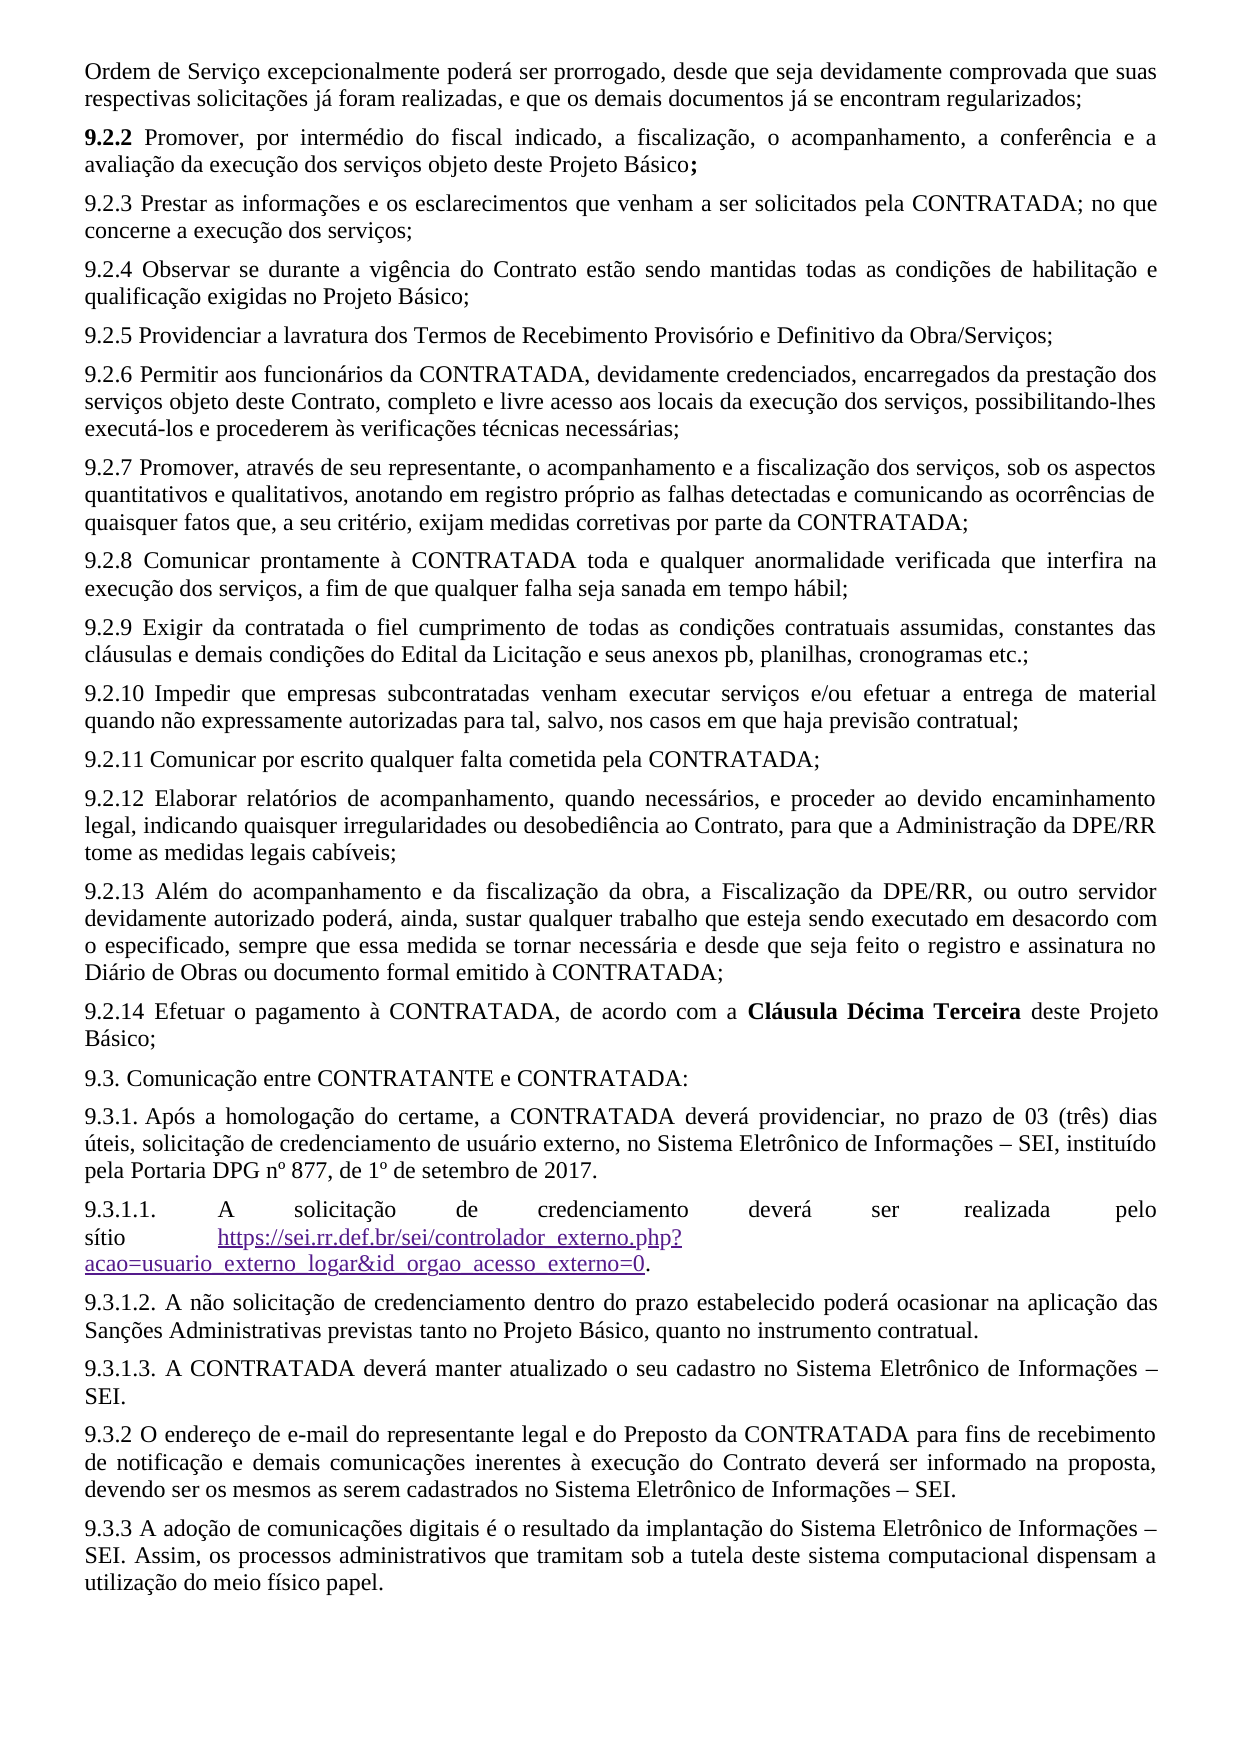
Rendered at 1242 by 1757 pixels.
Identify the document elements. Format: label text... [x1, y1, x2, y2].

list Providenciar a lavratura dos Termos de Recebimento Provisório e Definitivo da Obra/Serviços; [84, 321, 1183, 349]
list Permitir aos funcionários da CONTRATADA, devidamente credenciados, encarregados da prestação dos serviços objeto deste Contrato, completo e livre acesso aos locais da execução dos serviços, possibilitando-lhes executá-los e procederem às verificações técnicas necessárias; [84, 361, 1158, 442]
list Promover, através de seu representante, o acompanhamento e a fiscalização dos serviços, sob os aspectos quantitativos e qualitativos, anotando em registro próprio as falhas detectadas e comunicando as ocorrências de quaisquer fatos que, a seu critério, exijam medidas corretivas por parte da CONTRATADA; [84, 454, 1158, 535]
text Ordem de Serviço excepcionalmente poderá ser prorrogado, desde que seja devidamente comprovada que suas respectivas solicitações já foram realizadas, e que os demais documentos já se encontram regularizados; [84, 58, 1158, 112]
list Promover, por intermédio do fiscal indicado, a fiscalização, o acompanhamento, a conferência e a avaliação da execução dos serviços objeto deste Projeto Básico; [84, 124, 1158, 178]
list Efetuar o pagamento à CONTRATADA, de acordo com a Cláusula Décima Terceira deste Projeto Básico; [84, 998, 1158, 1052]
list Exigir da contratada o fiel cumprimento de todas as condições contratuais assumidas, constantes das cláusulas e demais condições do Edital da Licitação e seus anexos pb, planilhas, cronogramas etc.; [84, 613, 1158, 667]
list Além do acompanhamento e da fiscalização da obra, a Fiscalização da DPE/RR, ou outro servidor devidamente autorizado poderá, ainda, sustar qualquer trabalho que esteja sendo executado em desacordo com o especificado, sempre que essa medida se tornar necessária e desde que seja feito o registro e assinatura no Diário de Obras ou documento formal emitido à CONTRATADA; [84, 878, 1158, 986]
list Comunicação entre CONTRATANTE e CONTRATADA: [84, 1063, 1183, 1091]
list Elaborar relatórios de acompanhamento, quando necessários, e proceder ao devido encaminhamento legal, indicando quaisquer irregularidades ou desobediência ao Contrato, para que a Administração da DPE/RR tome as medidas legais cabíveis; [84, 784, 1158, 866]
list A adoção de comunicações digitais é o resultado da implantação do Sistema Eletrônico de Informações – SEI. Assim, os processos administrativos que tramitam sob a tutela deste sistema computacional dispensam a utilização do meio físico papel. [84, 1514, 1158, 1596]
list A solicitação de credenciamento deverá ser realizada pelo sítio https://sei.rr.def.br/sei/controlador_externo.php? [84, 1196, 1159, 1250]
list A CONTRATADA deverá manter atualizado o seu cadastro no Sistema Eletrônico de Informações – SEI. [84, 1355, 1158, 1409]
list O endereço de e-mail do representante legal e do Preposto da CONTRATADA para fins de recebimento de notificação e demais comunicações inerentes à execução do Contrato deverá ser informado na proposta, devendo ser os mesmos as serem cadastrados no Sistema Eletrônico de Informações – SEI. [84, 1421, 1158, 1502]
text acao=usuario_externo_logar&id_orgao_acesso_externo=0. [84, 1250, 1183, 1277]
list Prestar as informações e os esclarecimentos que venham a ser solicitados pela CONTRATADA; no que concerne a execução dos serviços; [84, 190, 1158, 244]
list Comunicar por escrito qualquer falta cometida pela CONTRATADA; [84, 745, 1183, 773]
list Impedir que empresas subcontratadas venham executar serviços e/ou efetuar a entrega de material quando não expressamente autorizadas para tal, salvo, nos casos em que haja previsão contratual; [84, 679, 1158, 733]
list Após a homologação do certame, a CONTRATADA deverá providenciar, no prazo de 03 (três) dias úteis, solicitação de credenciamento de usuário externo, no Sistema Eletrônico de Informações – SEI, instituído pela Portaria DPG nº 877, de 1º de setembro de 2017. [84, 1103, 1158, 1184]
list Observar se durante a vigência do Contrato estão sendo mantidas todas as condições de habilitação e qualificação exigidas no Projeto Básico; [84, 256, 1158, 310]
list A não solicitação de credenciamento dentro do prazo estabelecido poderá ocasionar na aplicação das Sanções Administrativas previstas tanto no Projeto Básico, quanto no instrumento contratual. [84, 1289, 1158, 1343]
list Comunicar prontamente à CONTRATADA toda e qualquer anormalidade verificada que interfira na execução dos serviços, a fim de que qualquer falha seja sanada em tempo hábil; [84, 547, 1158, 601]
